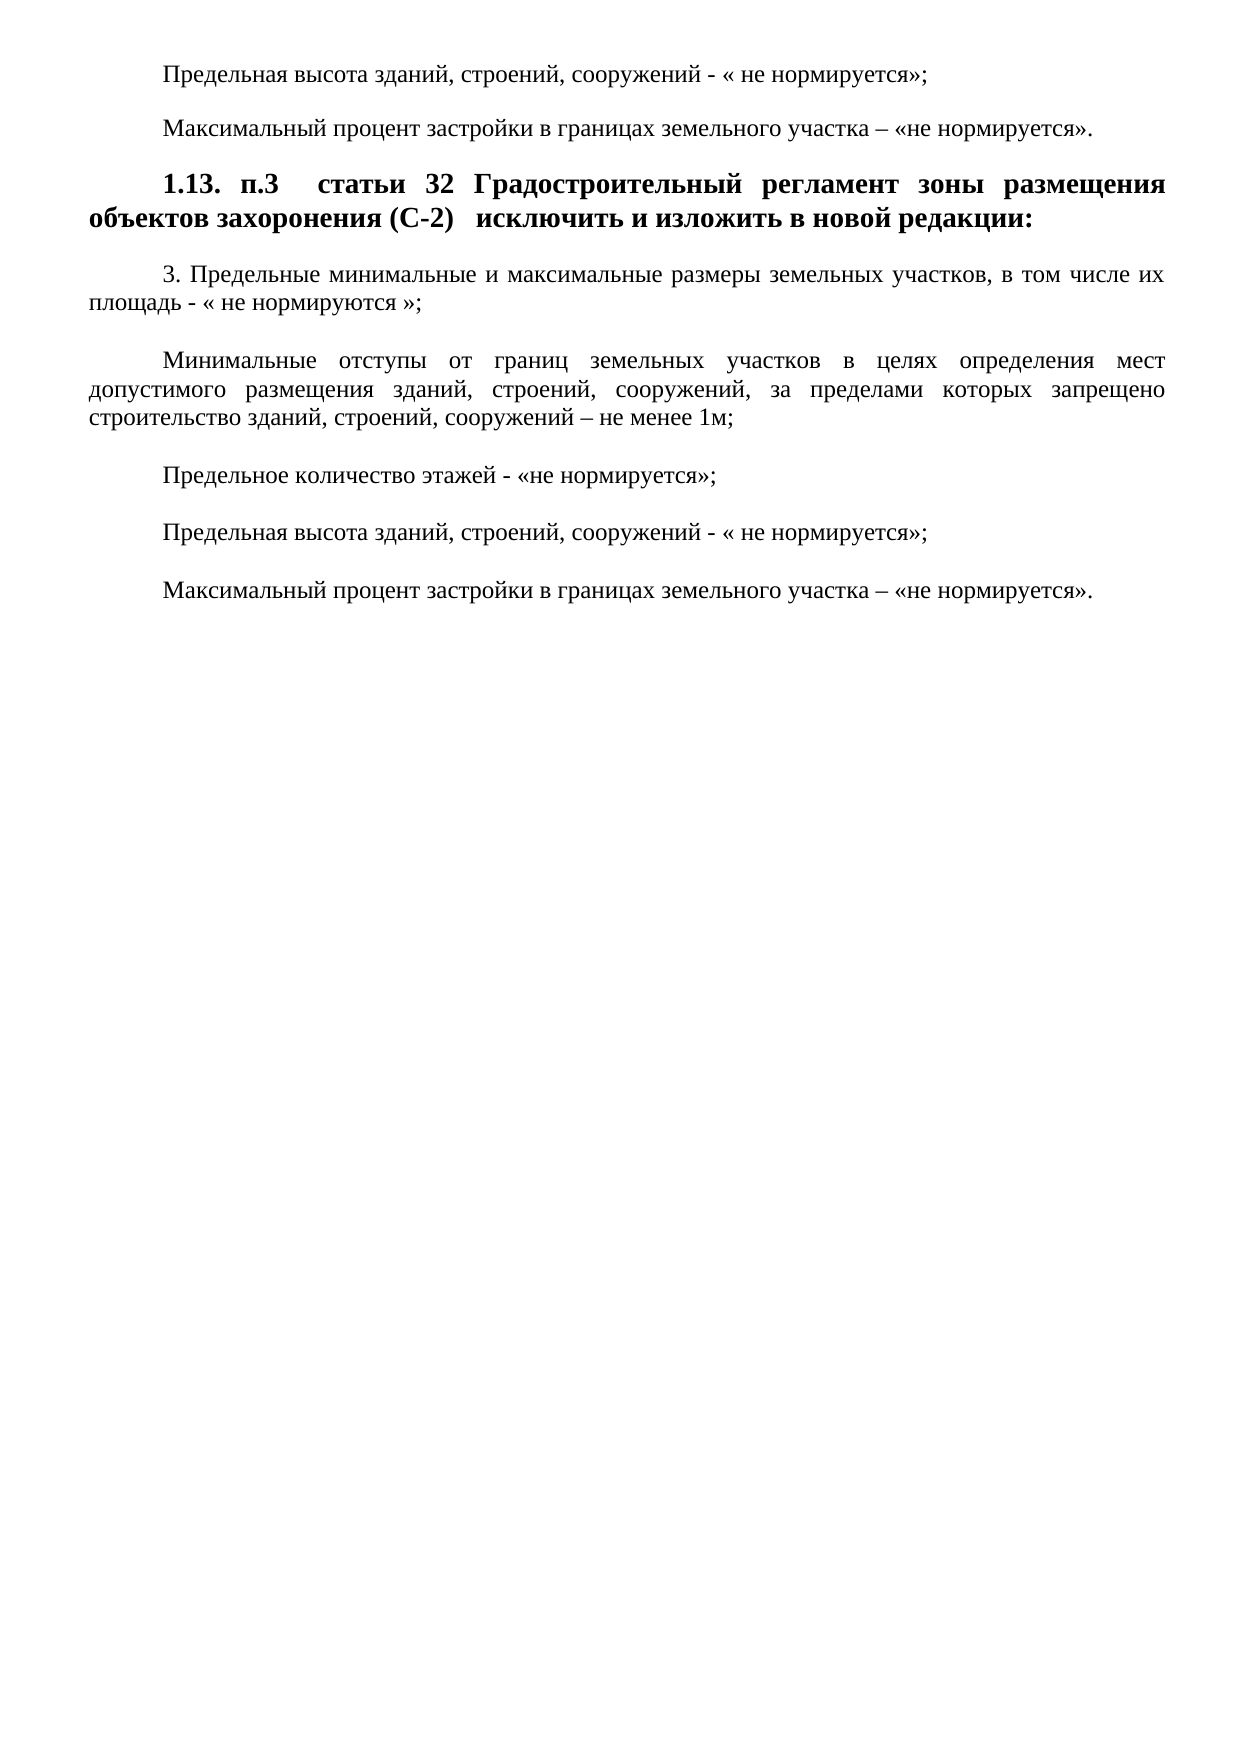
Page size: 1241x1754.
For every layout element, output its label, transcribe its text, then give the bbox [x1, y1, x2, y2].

text Предельная высота зданий, строений, сооружений - « не нормируется»; [89, 517, 1166, 546]
text Максимальный процент застройки в границах земельного участка – «не нормируется». [89, 113, 1166, 142]
text 1.13. п.3 статьи 32 Градостроительный регламент зоны размещения объектов захоронения (С-2) исключить и изложить в новой редакции: [89, 167, 1166, 234]
text Предельное количество этажей - «не нормируется»; [89, 460, 1166, 489]
text Предельная высота зданий, строений, сооружений - « не нормируется»; [89, 59, 1166, 88]
text 3. Предельные минимальные и максимальные размеры земельных участков, в том числе их площадь - « не нормируются »; [89, 259, 1166, 316]
text Максимальный процент застройки в границах земельного участка – «не нормируется». [89, 575, 1166, 604]
